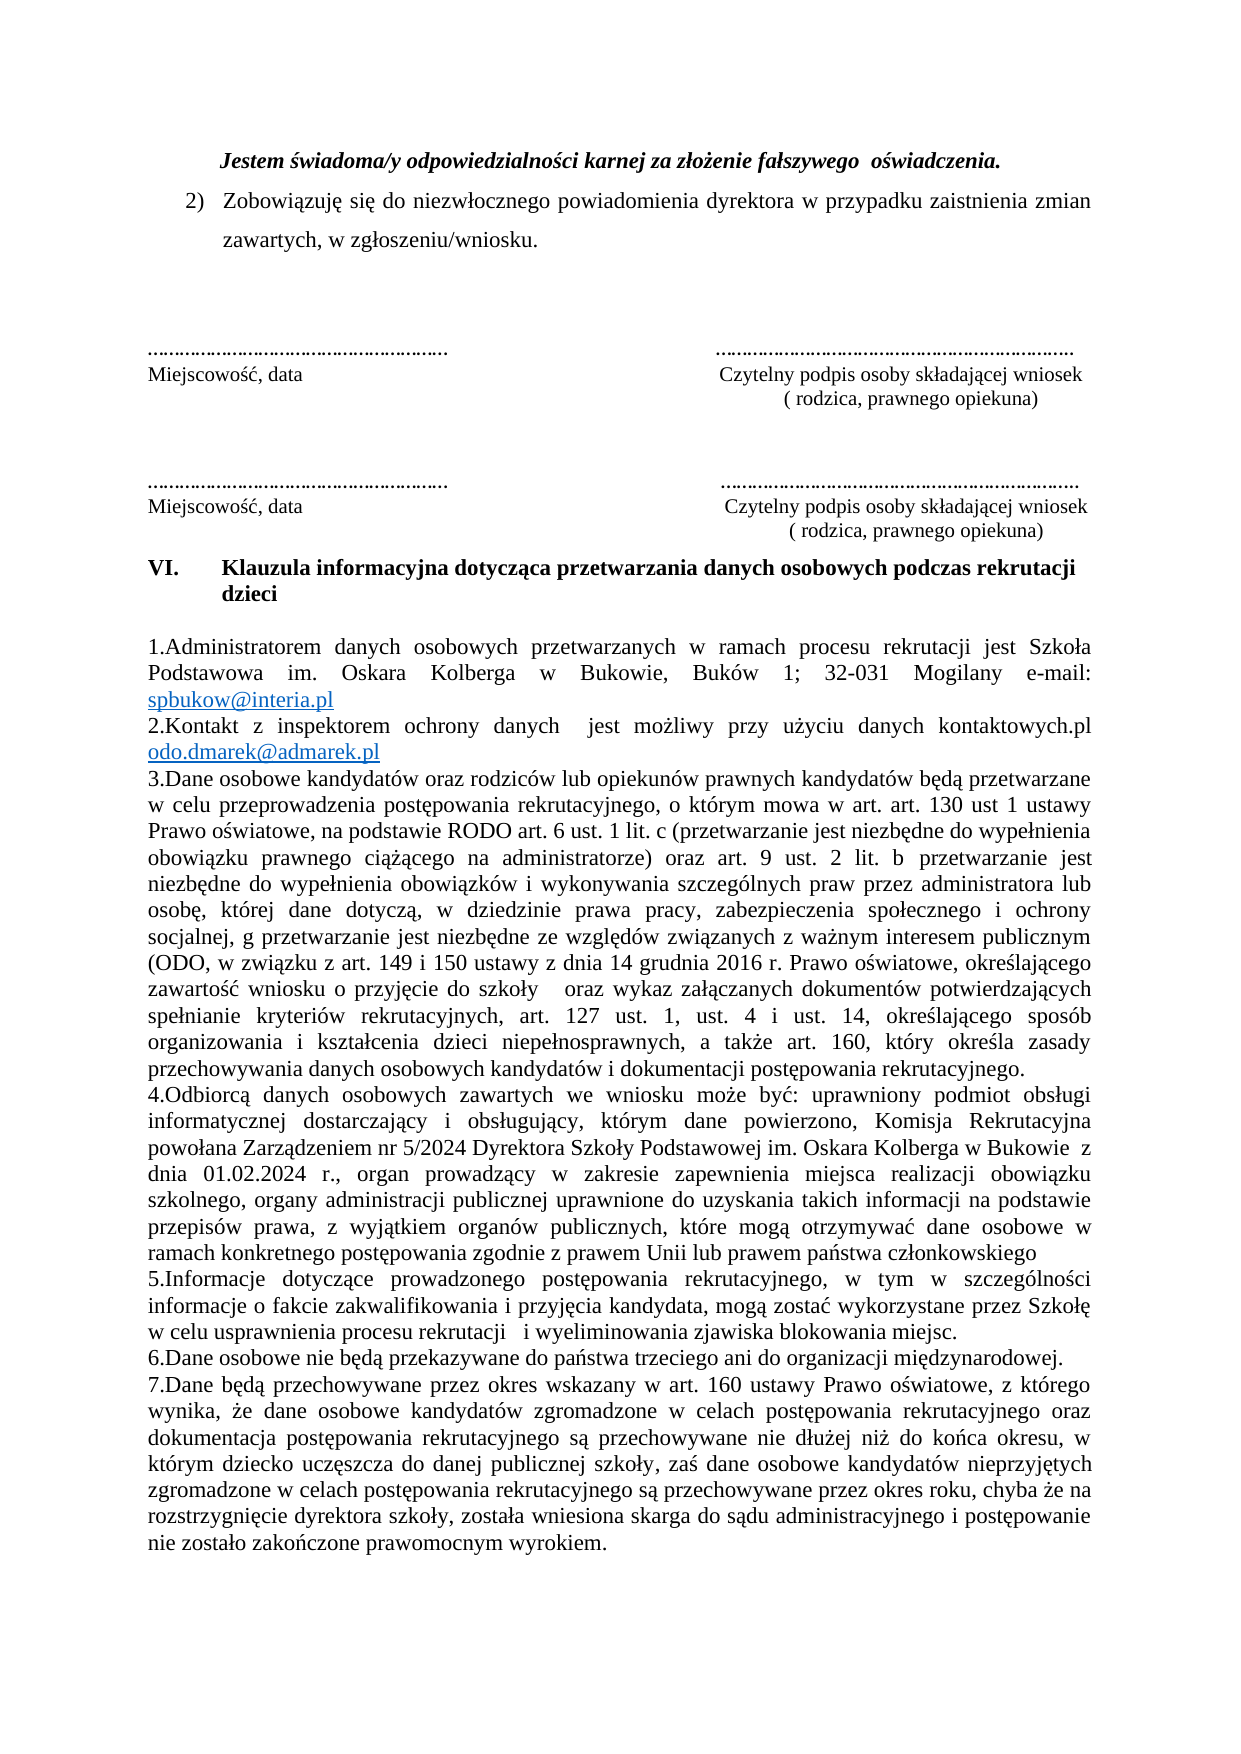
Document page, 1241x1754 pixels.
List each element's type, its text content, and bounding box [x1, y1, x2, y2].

text 2.Kontakt z inspektorem ochrony danych jest możliwy przy użyciu danych kontaktowych.pl odo.dmarek@admarek.pl [148, 712, 1093, 765]
list Zobowiązuję się do niezwłocznego powiadomienia dyrektora w przypadku zaistnienia zmian zawartych, w zgłoszeniu/wniosku. [185, 187, 1093, 253]
text 4.Odbiorcą danych osobowych zawartych we wniosku może być: uprawniony podmiot obsługi informatycznej dostarczający i obsługujący, którym dane powierzono, Komisja Rekrutacyjna powołana Zarządzeniem nr 5/2024 Dyrektora Szkoły Podstawowej im. Oskara Kolberga w Bukowie z dnia 01.02.2024 r., organ prowadzący w zakresie zapewnienia miejsca realizacji obowiązku szkolnego, organy administracji publicznej uprawnione do uzyskania takich informacji na podstawie przepisów prawa, z wyjątkiem organów publicznych, które mogą otrzymywać dane osobowe w ramach konkretnego postępowania zgodnie z prawem Unii lub prawem państwa członkowskiego [148, 1081, 1093, 1265]
text 7.Dane będą przechowywane przez okres wskazany w art. 160 ustawy Prawo oświatowe, z którego wynika, że dane osobowe kandydatów zgromadzone w celach postępowania rekrutacyjnego oraz dokumentacja postępowania rekrutacyjnego są przechowywane nie dłużej niż do końca okresu, w którym dziecko uczęszcza do danej publicznej szkoły, zaś dane osobowe kandydatów nieprzyjętych zgromadzone w celach postępowania rekrutacyjnego są przechowywane przez okres roku, chyba że na rozstrzygnięcie dyrektora szkoły, została wniesiona skarga do sądu administracyjnego i postępowanie nie zostało zakończone prawomocnym wyrokiem. [148, 1371, 1093, 1555]
text Jestem świadoma/y odpowiedzialności karnej za złożenie fałszywego oświadczenia. [185, 148, 1093, 174]
text Miejscowość, data Czytelny podpis osoby składającej wniosek [148, 362, 1093, 386]
list ( rodzica, prawnego opiekuna) [223, 518, 1093, 542]
text 6.Dane osobowe nie będą przekazywane do państwa trzeciego ani do organizacji międzynarodowej. [148, 1344, 1093, 1371]
text 5.Informacje dotyczące prowadzonego postępowania rekrutacyjnego, w tym w szczególności informacje o fakcie zakwalifikowania i przyjęcia kandydata, mogą zostać wykorzystane przez Szkołę w celu usprawnienia procesu rekrutacji i wyeliminowania zjawiska blokowania miejsc. [148, 1265, 1093, 1344]
text ………………………………………………… ………………………………………………………….. [148, 333, 1093, 362]
text 1.Administratorem danych osobowych przetwarzanych w ramach procesu rekrutacji jest Szkoła Podstawowa im. Oskara Kolberga w Bukowie, Buków 1; 32-031 Mogilany e-mail: spbukow@interia.pl [148, 633, 1093, 712]
text Miejscowość, data Czytelny podpis osoby składającej wniosek [148, 494, 1093, 518]
text 3.Dane osobowe kandydatów oraz rodziców lub opiekunów prawnych kandydatów będą przetwarzane w celu przeprowadzenia postępowania rekrutacyjnego, o którym mowa w art. art. 130 ust 1 ustawy Prawo oświatowe, na podstawie RODO art. 6 ust. 1 lit. c (przetwarzanie jest niezbędne do wypełnienia obowiązku prawnego ciążącego na administratorze) oraz art. 9 ust. 2 lit. b przetwarzanie jest niezbędne do wypełnienia obowiązków i wykonywania szczególnych praw przez administratora lub osobę, której dane dotyczą, w dziedzinie prawa pracy, zabezpieczenia społecznego i ochrony socjalnej, g przetwarzanie jest niezbędne ze względów związanych z ważnym interesem publicznym (ODO, w związku z art. 149 i 150 ustawy z dnia 14 grudnia 2016 r. Prawo oświatowe, określającego zawartość wniosku o przyjęcie do szkoły oraz wykaz załączanych dokumentów potwierdzających spełnianie kryteriów rekrutacyjnych, art. 127 ust. 1, ust. 4 i ust. 14, określającego sposób organizowania i kształcenia dzieci niepełnosprawnych, a także art. 160, który określa zasady przechowywania danych osobowych kandydatów i dokumentacji postępowania rekrutacyjnego. [148, 765, 1093, 1081]
text ( rodzica, prawnego opiekuna) [148, 386, 1093, 410]
text ………………………………………………… ………………………………………………………….. [148, 466, 1093, 494]
list Klauzula informacyjna dotycząca przetwarzania danych osobowych podczas rekrutacji dzieci [148, 554, 1093, 607]
